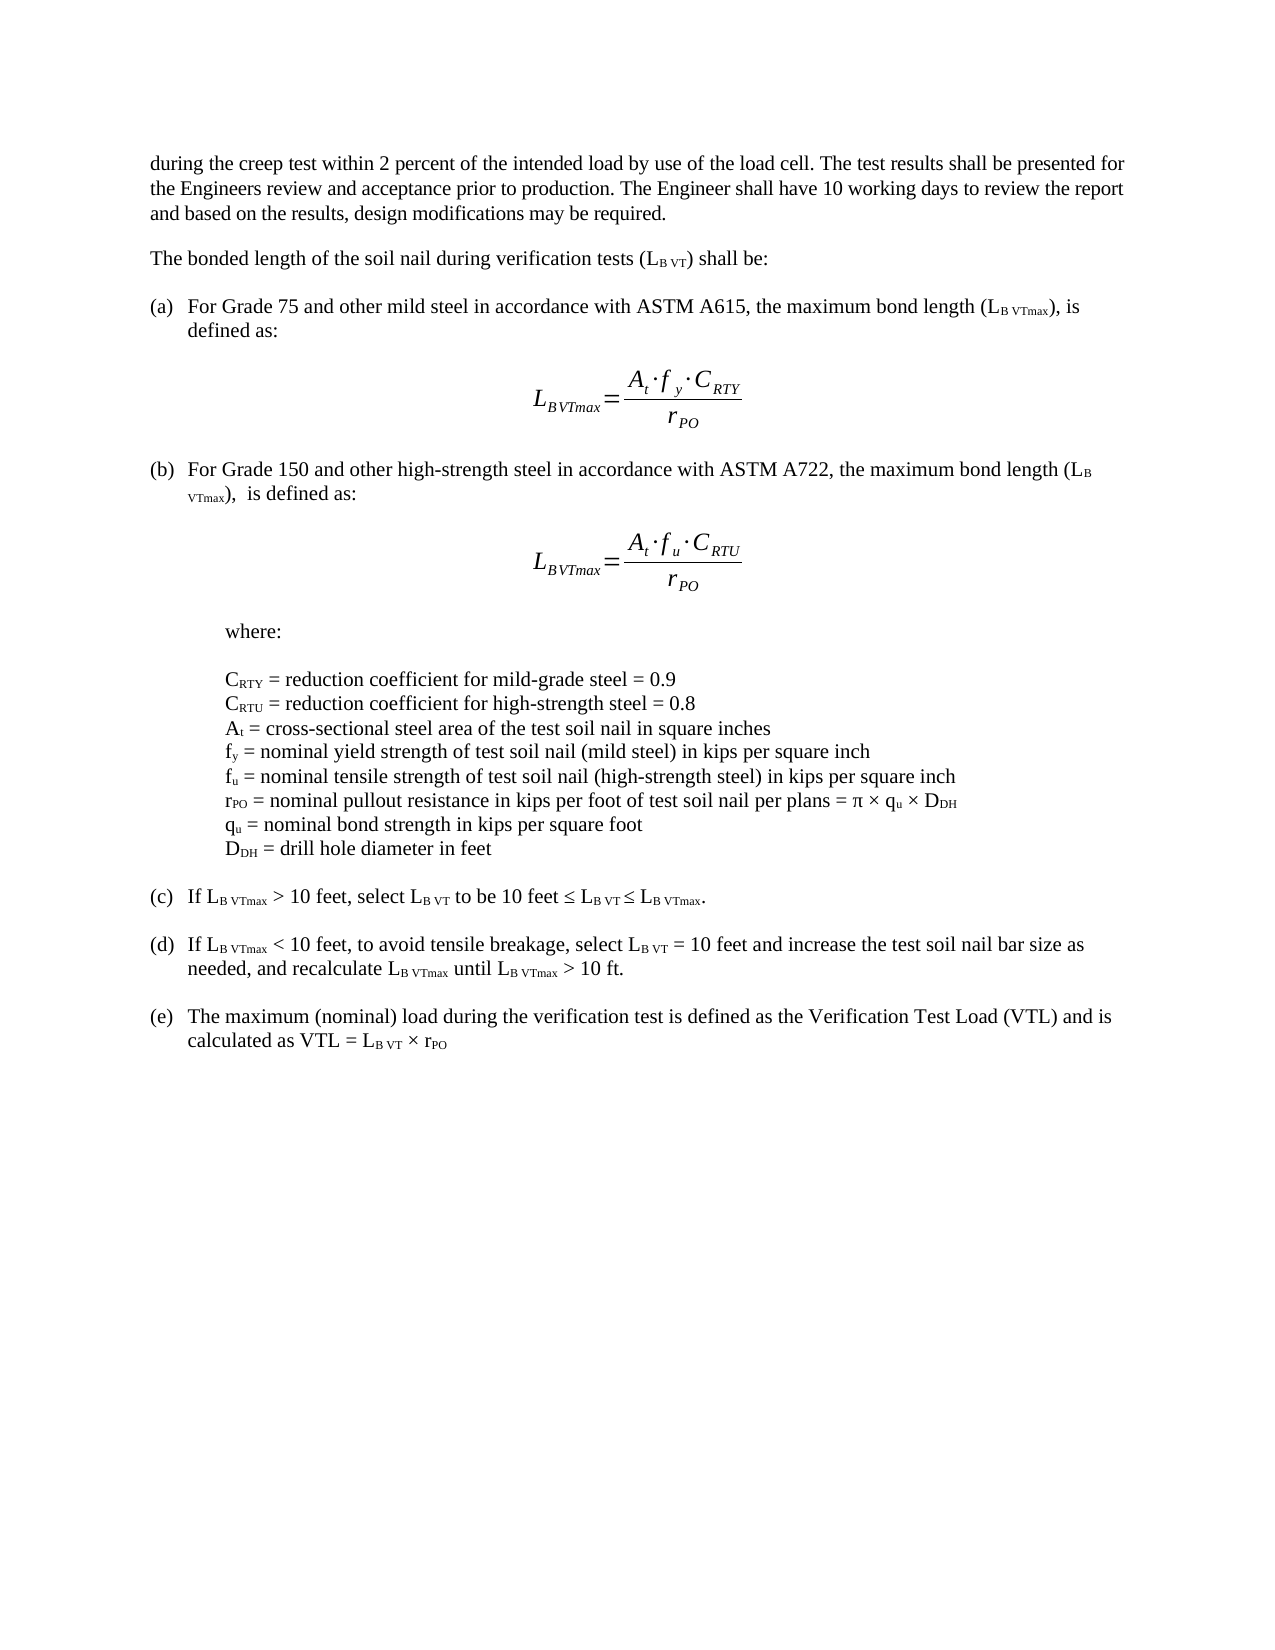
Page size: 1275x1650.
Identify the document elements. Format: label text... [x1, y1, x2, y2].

text qu = nominal bond strength in kips per square foot [225, 812, 1125, 836]
list If LB VTmax > 10 feet, select LB VT to be 10 feet ≤ LB VT ≤ LB VTmax. [150, 884, 1125, 908]
text fy = nominal yield strength of test soil nail (mild steel) in kips per square inch [225, 739, 1125, 763]
text where: [225, 619, 1125, 643]
text The bonded length of the soil nail during verification tests (LB VT) shall be: [150, 246, 1125, 270]
list For Grade 75 and other mild steel in accordance with ASTM A615, the maximum bond length (LB VTmax), is defined as: [150, 294, 1125, 342]
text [150, 150, 1125, 225]
list The maximum (nominal) load during the verification test is defined as the Verification Test Load (VTL) and is calculated as VTL = LB VT × rPO [150, 1004, 1125, 1052]
text rPO = nominal pullout resistance in kips per foot of test soil nail per plans = π × qu × DDH [225, 788, 1125, 812]
text fu = nominal tensile strength of test soil nail (high-strength steel) in kips per square inch [225, 763, 1125, 788]
text CRTY = reduction coefficient for mild-grade steel = 0.9 [225, 667, 1125, 691]
list If LB VTmax < 10 feet, to avoid tensile breakage, select LB VT = 10 feet and increase the test soil nail bar size as needed, and recalculate LB VTmax until LB VTmax > 10 ft. [150, 932, 1125, 980]
text DDH = drill hole diameter in feet [225, 836, 1125, 860]
text CRTU = reduction coefficient for high-strength steel = 0.8 [225, 691, 1125, 715]
list For Grade 150 and other high-strength steel in accordance with ASTM A722, the maximum bond length (LB VTmax), is defined as: [150, 457, 1125, 505]
text At = cross-sectional steel area of the test soil nail in square inches [225, 715, 1125, 739]
